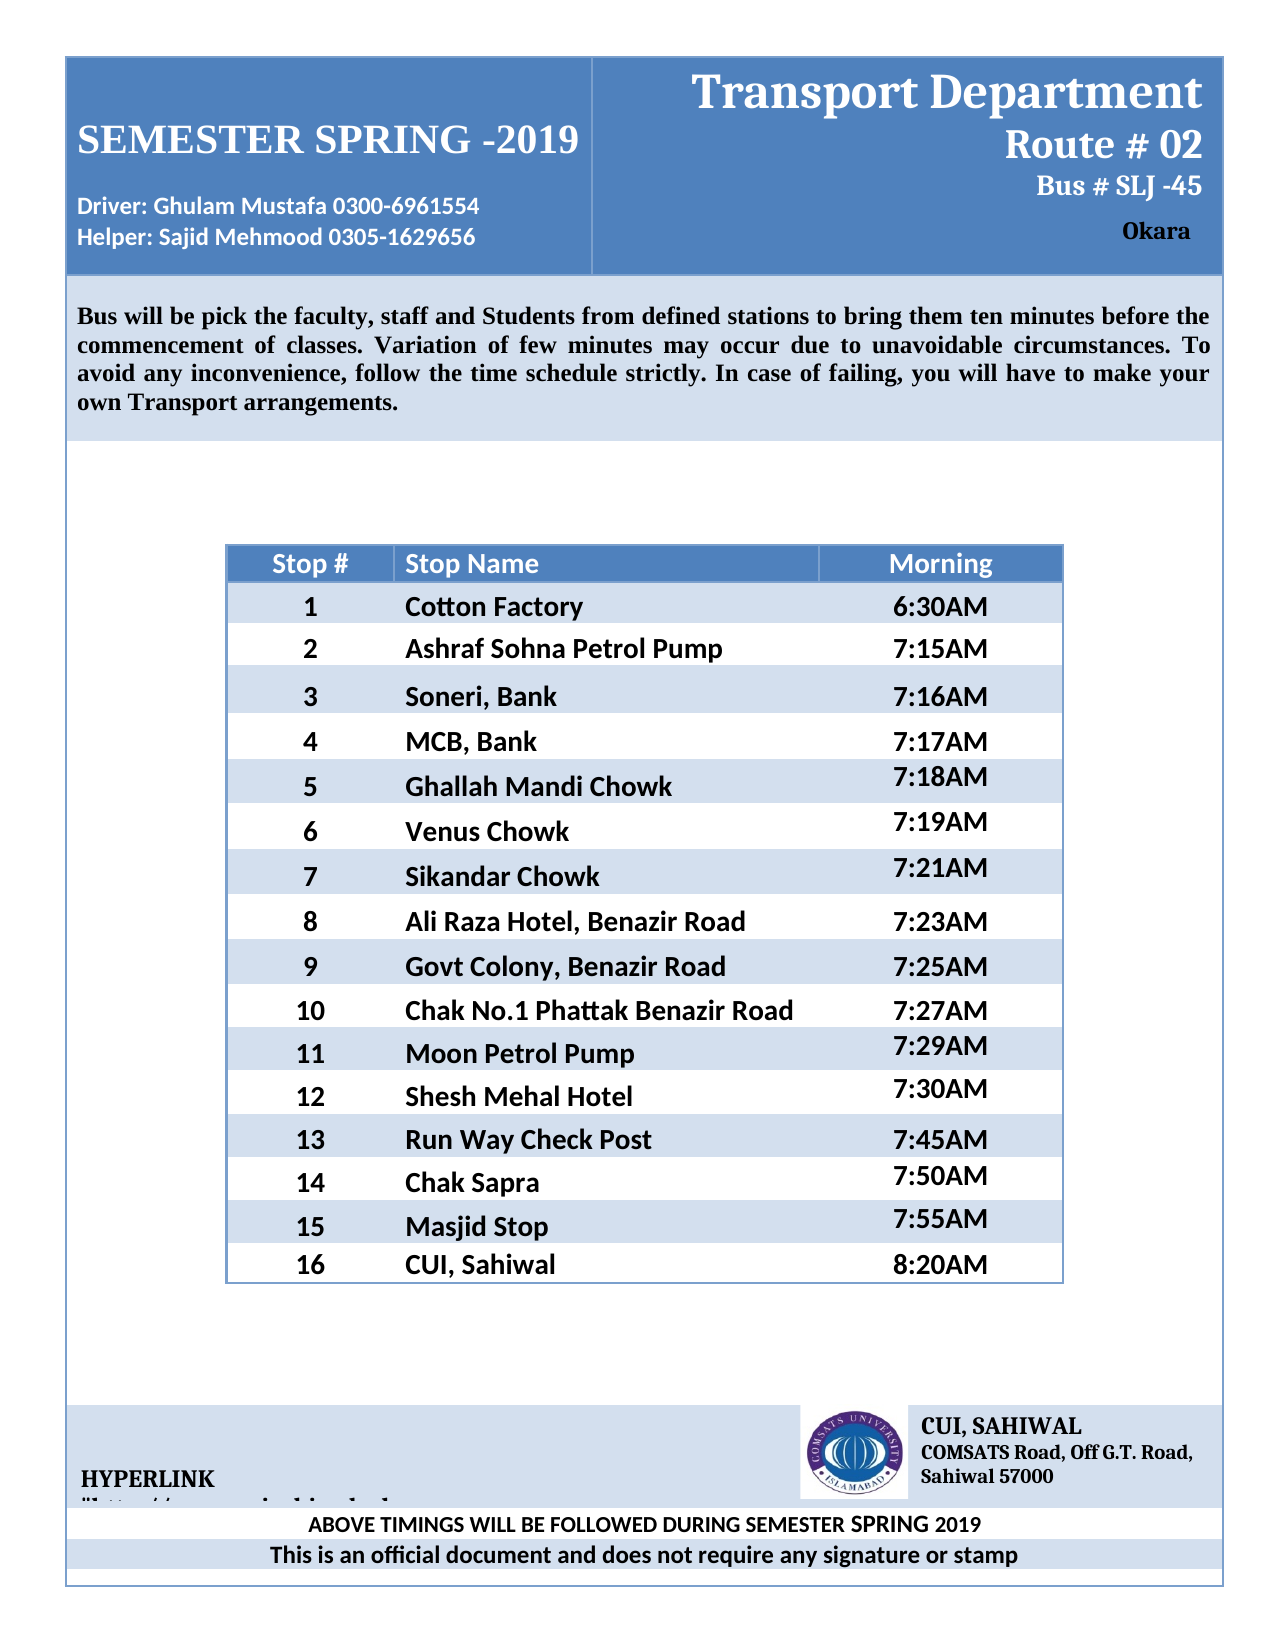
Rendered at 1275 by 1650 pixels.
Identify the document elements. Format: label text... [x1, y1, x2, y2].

table_header [593, 58, 1222, 274]
table_cell This is an official document and does not require any signature or stamp [67, 1539, 1222, 1569]
table_cell [67, 1405, 1222, 1508]
table_cell ABOVE TIMINGS WILL BE FOLLOWED DURING SEMESTER SPRING 2019 [67, 1509, 1222, 1539]
table_cell [67, 441, 1222, 1404]
table_cell Bus will be pick the faculty, staff and Students from defined stations to bring them ten minutes before the commencement of classes. Variation of few minutes may occur due to unavoidable circumstances. To avoid any inconvenience, follow the time schedule strictly. In case of failing, you will have to make your own Transport arrangements. [67, 276, 1222, 441]
table_header SEMESTER SPRING -2019 Driver: Ghulam Mustafa 0300-6961554 Helper: Sajid Mehmood 0305-1629656 [67, 58, 591, 274]
picture [800, 1404, 909, 1499]
table_cell [67, 1570, 1222, 1584]
